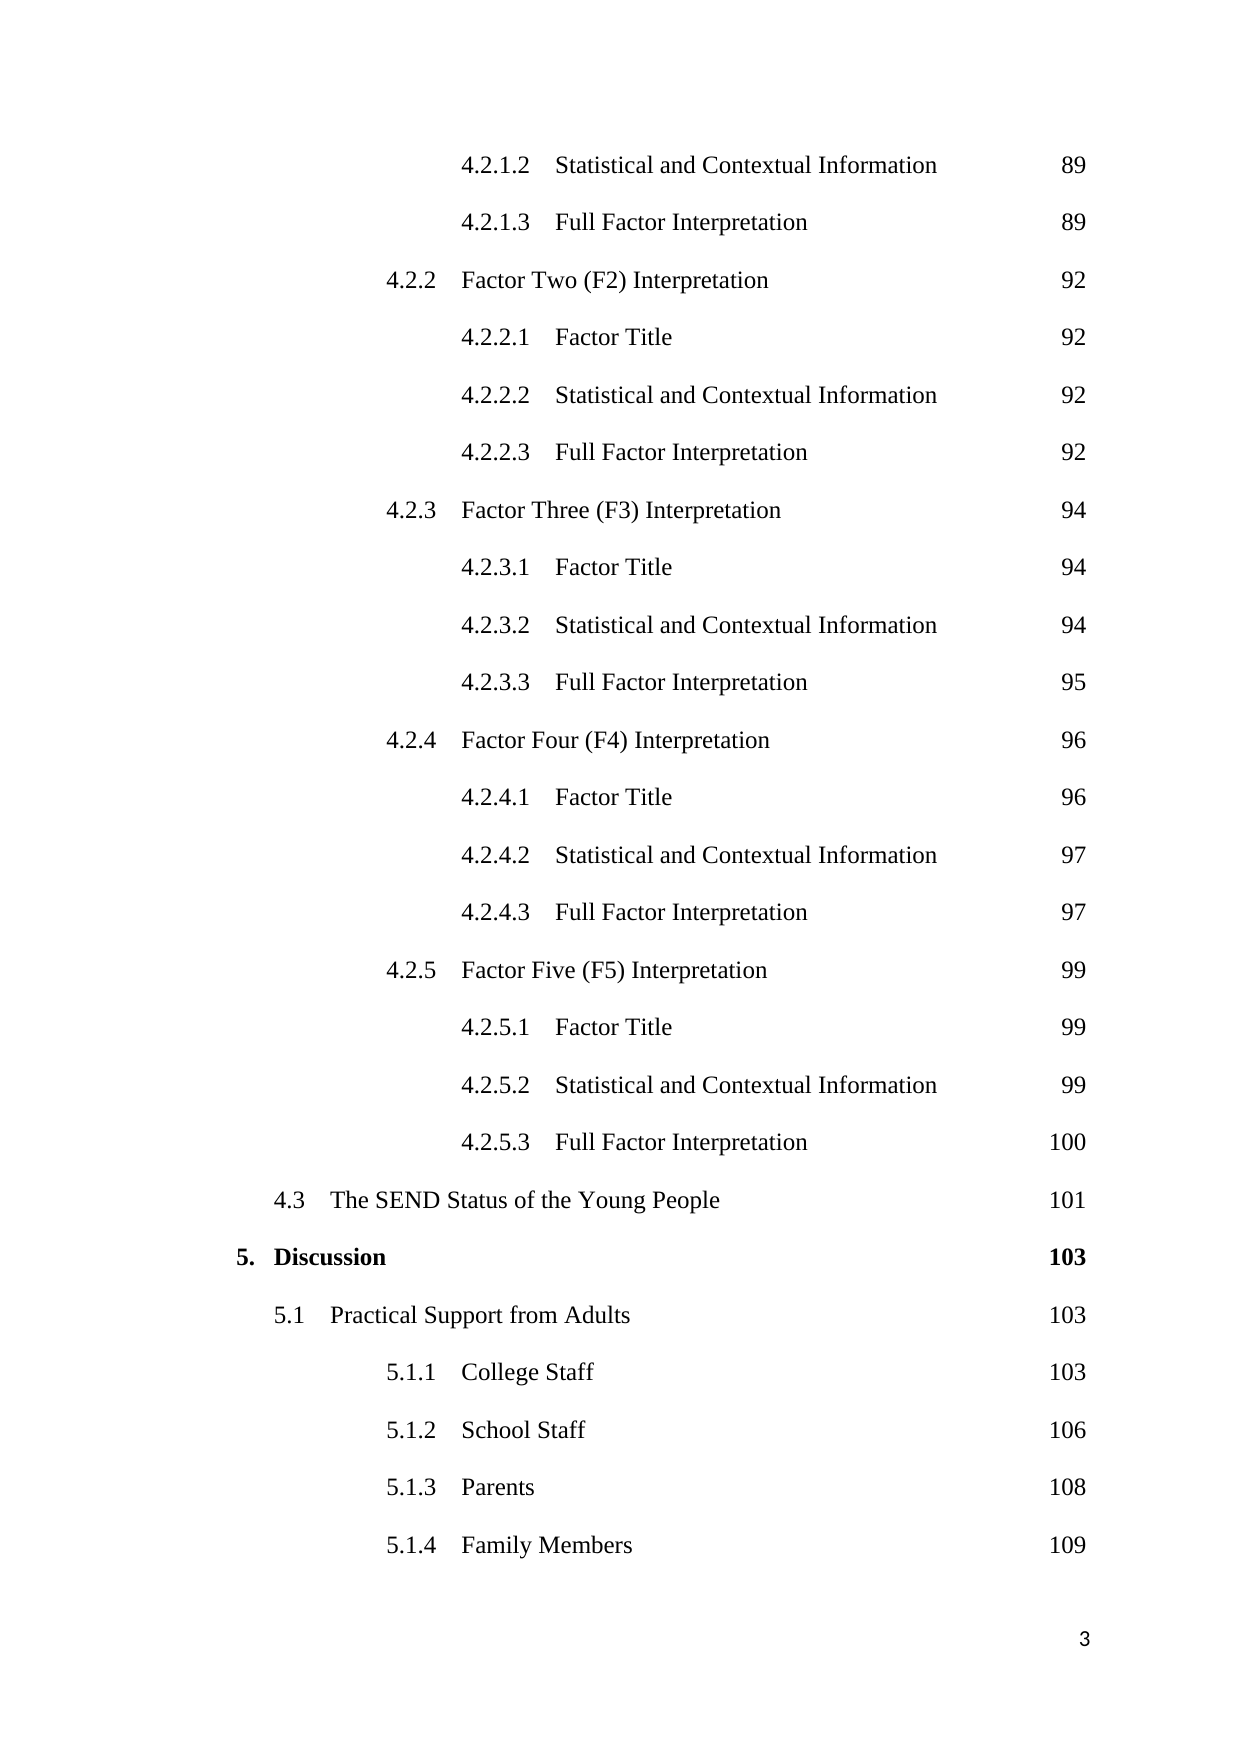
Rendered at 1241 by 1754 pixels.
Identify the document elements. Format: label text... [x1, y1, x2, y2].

text 4.2.4.2 Statistical and Contextual Information 97 [274, 840, 1090, 869]
text 5.1.4 Family Members 109 [274, 1530, 1090, 1559]
text 4.2.2.3 Full Factor Interpretation 92 [274, 437, 1090, 466]
text 4.2.1.3 Full Factor Interpretation 89 [274, 207, 1090, 236]
text 5.1.1 College Staff 103 [274, 1357, 1090, 1386]
text 4.2.5 Factor Five (F5) Interpretation 99 [274, 955, 1090, 984]
text 4.2.5.3 Full Factor Interpretation 100 [274, 1127, 1090, 1156]
text 4.3 The SEND Status of the Young People 101 [274, 1185, 1090, 1214]
text 4.2.3 Factor Three (F3) Interpretation 94 [274, 495, 1090, 524]
text 4.2.3.2 Statistical and Contextual Information 94 [274, 610, 1090, 639]
text 5.1.3 Parents 108 [274, 1472, 1090, 1501]
text 4.2.4.1 Factor Title 96 [274, 782, 1090, 811]
list Discussion 103 [236, 1242, 1090, 1271]
text 4.2.4.3 Full Factor Interpretation 97 [274, 897, 1090, 926]
text 4.2.5.2 Statistical and Contextual Information 99 [274, 1070, 1090, 1099]
text 5.1 Practical Support from Adults 103 [274, 1300, 1090, 1329]
text 5.1.2 School Staff 106 [274, 1415, 1090, 1444]
text 4.2.2 Factor Two (F2) Interpretation 92 [274, 265, 1090, 294]
text 4.2.3.3 Full Factor Interpretation 95 [274, 667, 1090, 696]
text 4.2.2.1 Factor Title 92 [274, 322, 1090, 351]
text 4.2.4 Factor Four (F4) Interpretation 96 [274, 725, 1090, 754]
text 4.2.1.2 Statistical and Contextual Information 89 [274, 150, 1090, 179]
text 4.2.3.1 Factor Title 94 [274, 552, 1090, 581]
text 4.2.5.1 Factor Title 99 [274, 1012, 1090, 1041]
text 4.2.2.2 Statistical and Contextual Information 92 [274, 380, 1090, 409]
